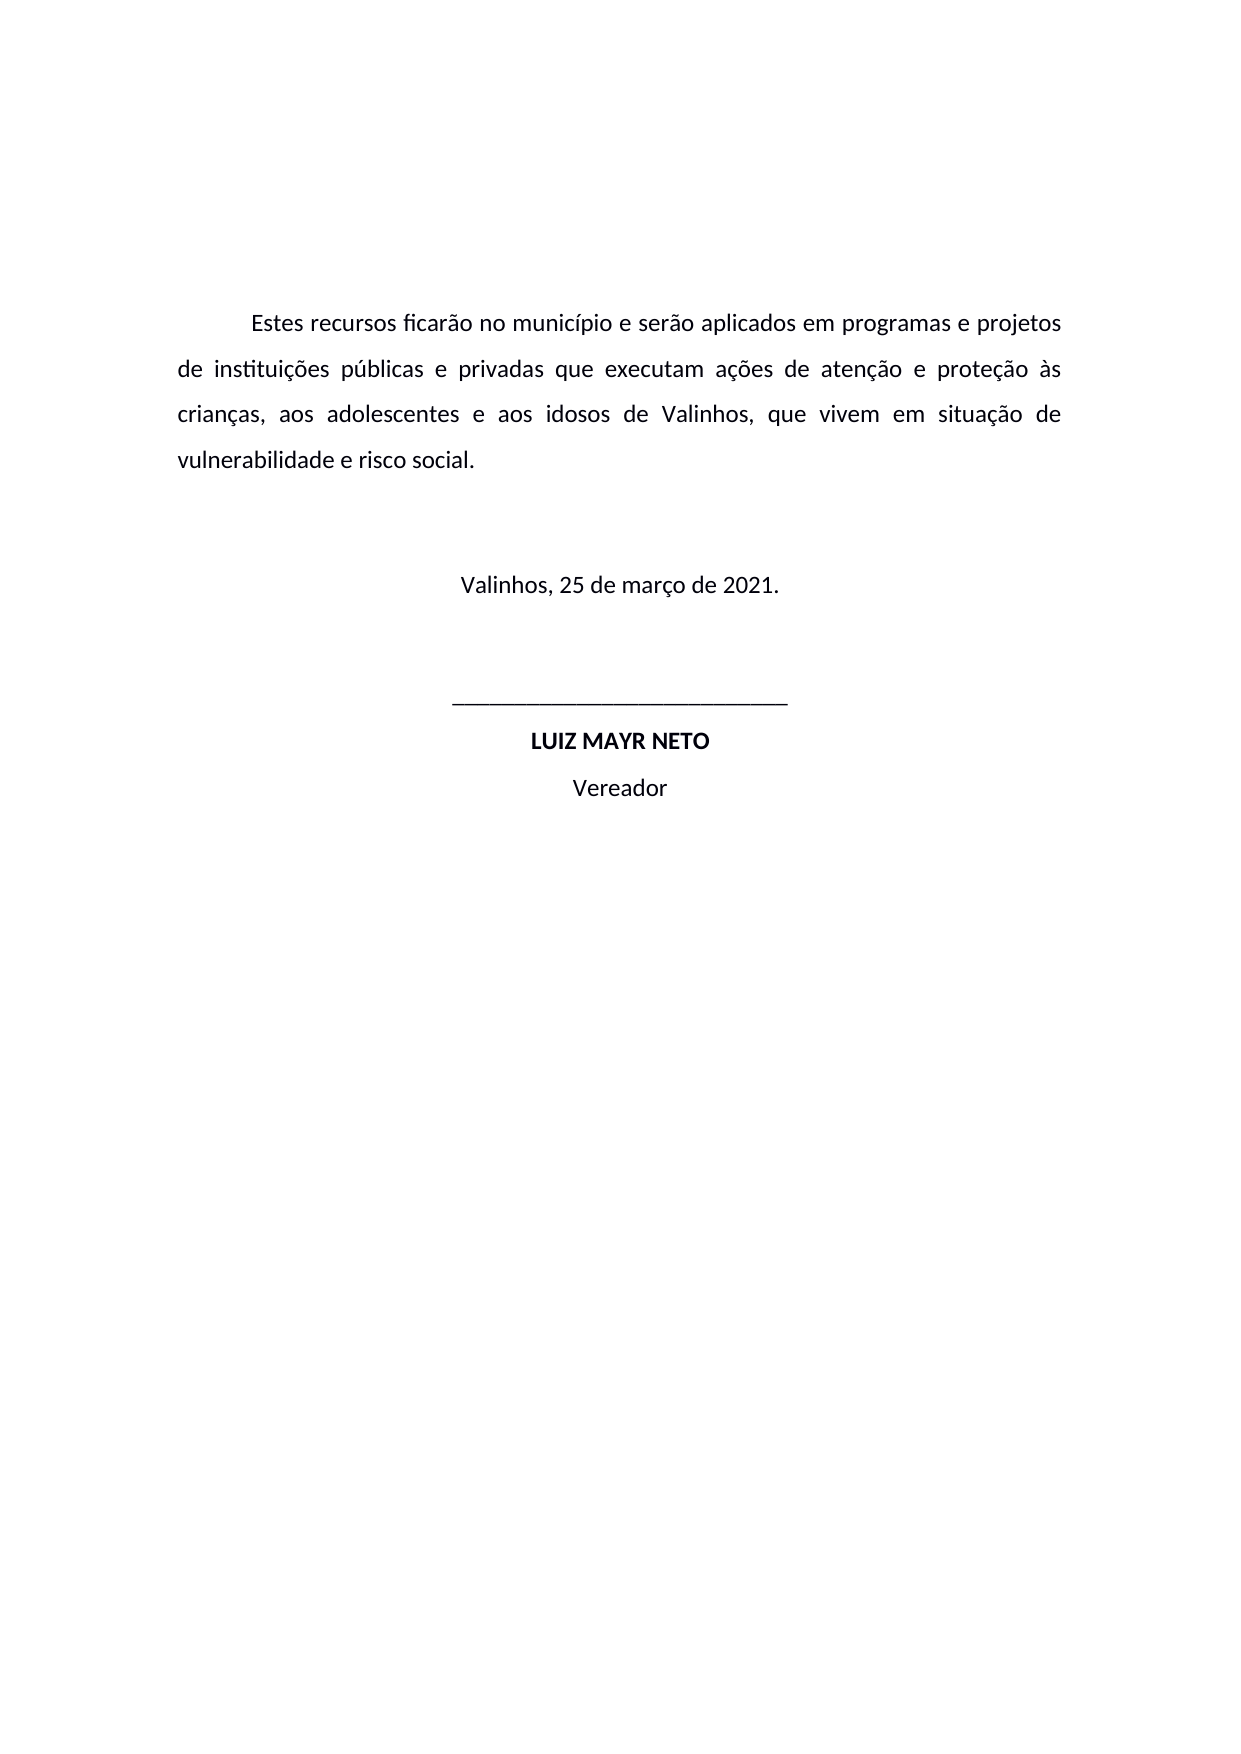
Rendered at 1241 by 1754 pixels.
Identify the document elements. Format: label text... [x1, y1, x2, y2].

text Valinhos, 25 de março de 2021. [177, 569, 1063, 599]
text Estes recursos ficarão no município e serão aplicados em programas e projetos de instituições públicas e privadas que executam ações de atenção e proteção às crianças, aos adolescentes e aos idosos de Valinhos, que vivem em situação de vulnerabilidade e risco social. [177, 307, 1063, 475]
text ___________________________ [177, 678, 1063, 709]
text LUIZ MAYR NETO [177, 725, 1063, 756]
text Vereador [177, 772, 1063, 803]
